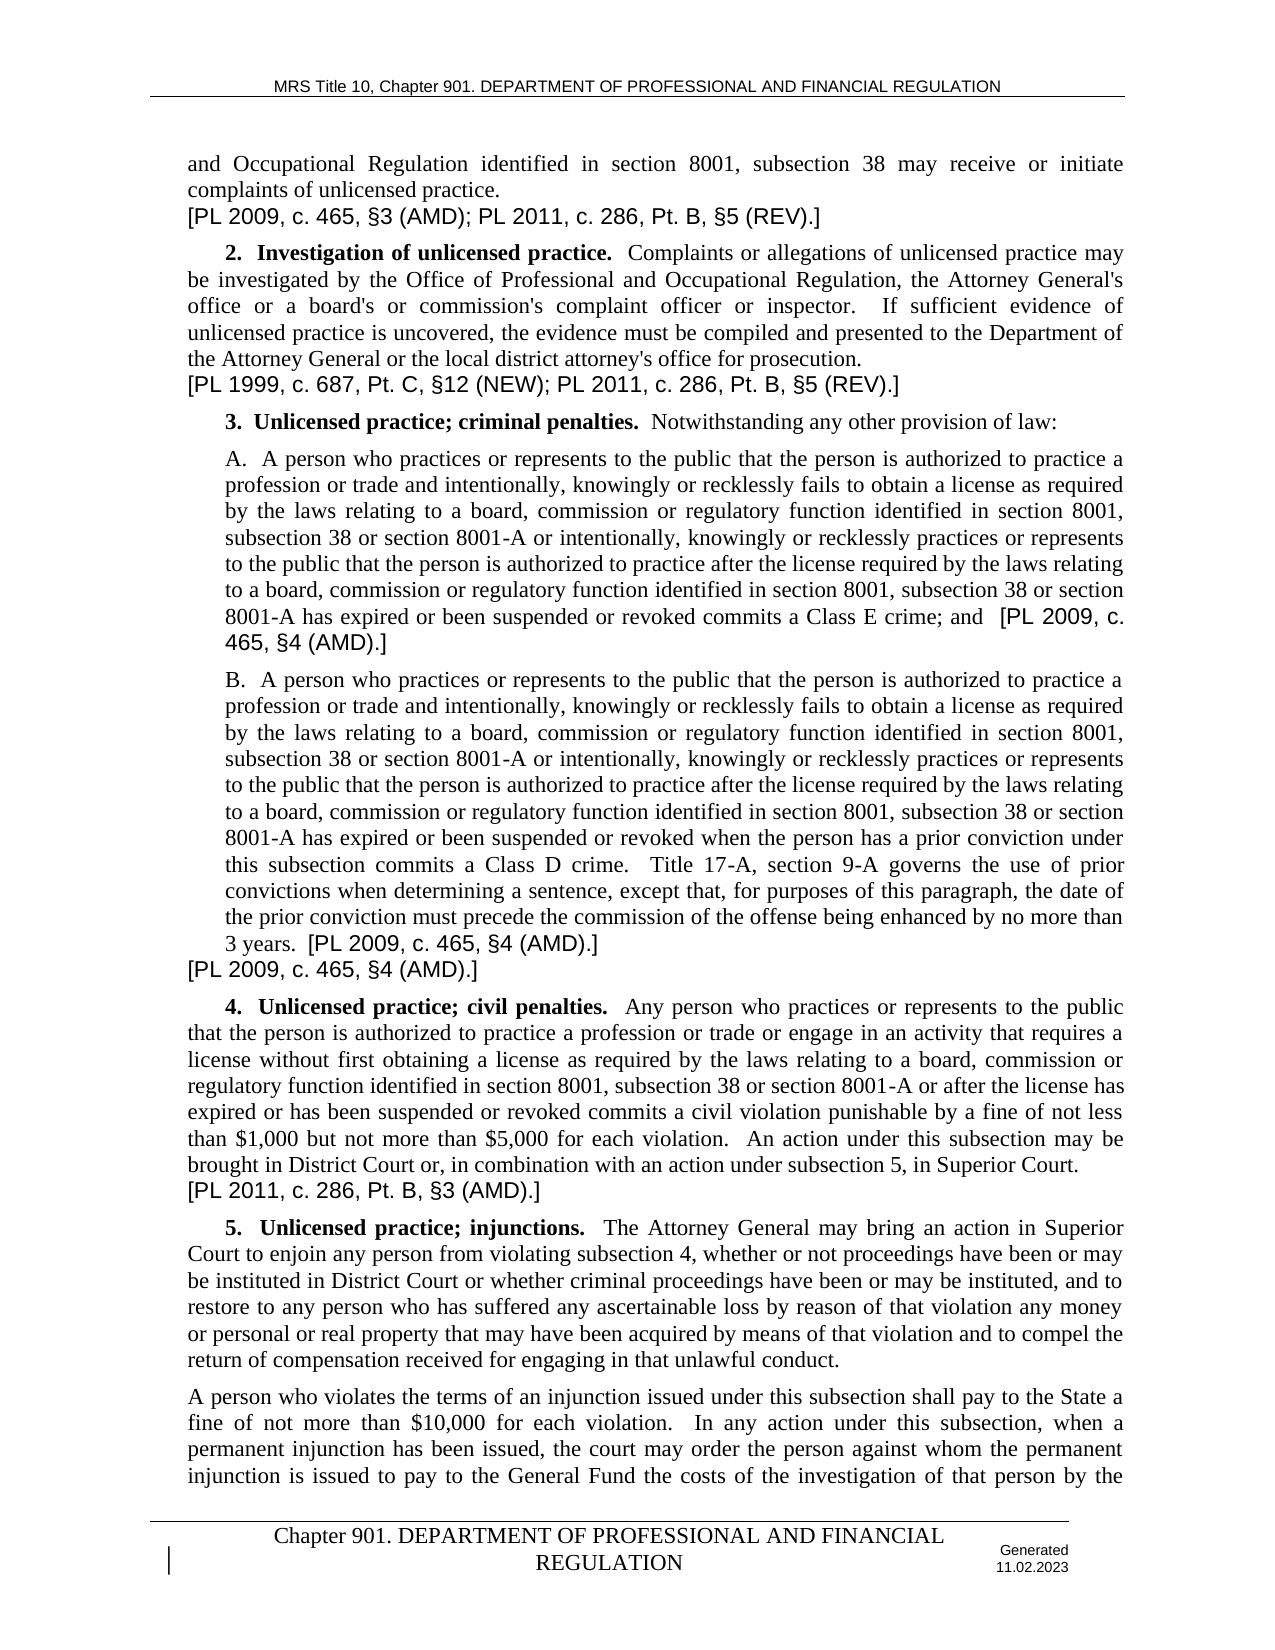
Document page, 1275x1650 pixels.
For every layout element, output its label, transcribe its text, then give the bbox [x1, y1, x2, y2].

text [PL 2011, c. 286, Pt. B, §3 (AMD).] [187, 1177, 1125, 1204]
text [PL 2009, c. 465, §4 (AMD).] [187, 956, 1125, 982]
text 3. Unlicensed practice; criminal penalties. Notwithstanding any other provision of law: [187, 408, 1125, 434]
text 4. Unlicensed practice; civil penalties. Any person who practices or represents to the public that the person is authorized to practice a profession or trade or engage in an activity that requires a license without first obtaining a license as required by the laws relating to a board, commission or regulatory function identified in section 8001, subsection 38 or section 8001‑A or after the license has expired or has been suspended or revoked commits a civil violation punishable by a fine of not less than $1,000 but not more than $5,000 for each violation. An action under this subsection may be brought in District Court or, in combination with an action under subsection 5, in Superior Court. [187, 993, 1125, 1177]
text [PL 2009, c. 465, §3 (AMD); PL 2011, c. 286, Pt. B, §5 (REV).] [187, 203, 1125, 229]
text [187, 150, 1125, 203]
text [187, 1383, 1125, 1488]
text 2. Investigation of unlicensed practice. Complaints or allegations of unlicensed practice may be investigated by the Office of Professional and Occupational Regulation, the Attorney General's office or a board's or commission's complaint officer or inspector. If sufficient evidence of unlicensed practice is uncovered, the evidence must be compiled and presented to the Department of the Attorney General or the local district attorney's office for prosecution. [187, 239, 1125, 371]
text B. A person who practices or represents to the public that the person is authorized to practice a profession or trade and intentionally, knowingly or recklessly fails to obtain a license as required by the laws relating to a board, commission or regulatory function identified in section 8001, subsection 38 or section 8001‑A or intentionally, knowingly or recklessly practices or represents to the public that the person is authorized to practice after the license required by the laws relating to a board, commission or regulatory function identified in section 8001, subsection 38 or section 8001‑A has expired or been suspended or revoked when the person has a prior conviction under this subsection commits a Class D crime. Title 17‑A, section 9‑A governs the use of prior convictions when determining a sentence, except that, for purposes of this paragraph, the date of the prior conviction must precede the commission of the offense being enhanced by no more than 3 years. [PL 2009, c. 465, §4 (AMD).] [225, 666, 1125, 956]
text A. A person who practices or represents to the public that the person is authorized to practice a profession or trade and intentionally, knowingly or recklessly fails to obtain a license as required by the laws relating to a board, commission or regulatory function identified in section 8001, subsection 38 or section 8001‑A or intentionally, knowingly or recklessly practices or represents to the public that the person is authorized to practice after the license required by the laws relating to a board, commission or regulatory function identified in section 8001, subsection 38 or section 8001‑A has expired or been suspended or revoked commits a Class E crime; and [PL 2009, c. 465, §4 (AMD).] [225, 445, 1125, 656]
text 5. Unlicensed practice; injunctions. The Attorney General may bring an action in Superior Court to enjoin any person from violating subsection 4, whether or not proceedings have been or may be instituted in District Court or whether criminal proceedings have been or may be instituted, and to restore to any person who has suffered any ascertainable loss by reason of that violation any money or personal or real property that may have been acquired by means of that violation and to compel the return of compensation received for engaging in that unlawful conduct. [187, 1214, 1125, 1372]
text [PL 1999, c. 687, Pt. C, §12 (NEW); PL 2011, c. 286, Pt. B, §5 (REV).] [187, 371, 1125, 398]
